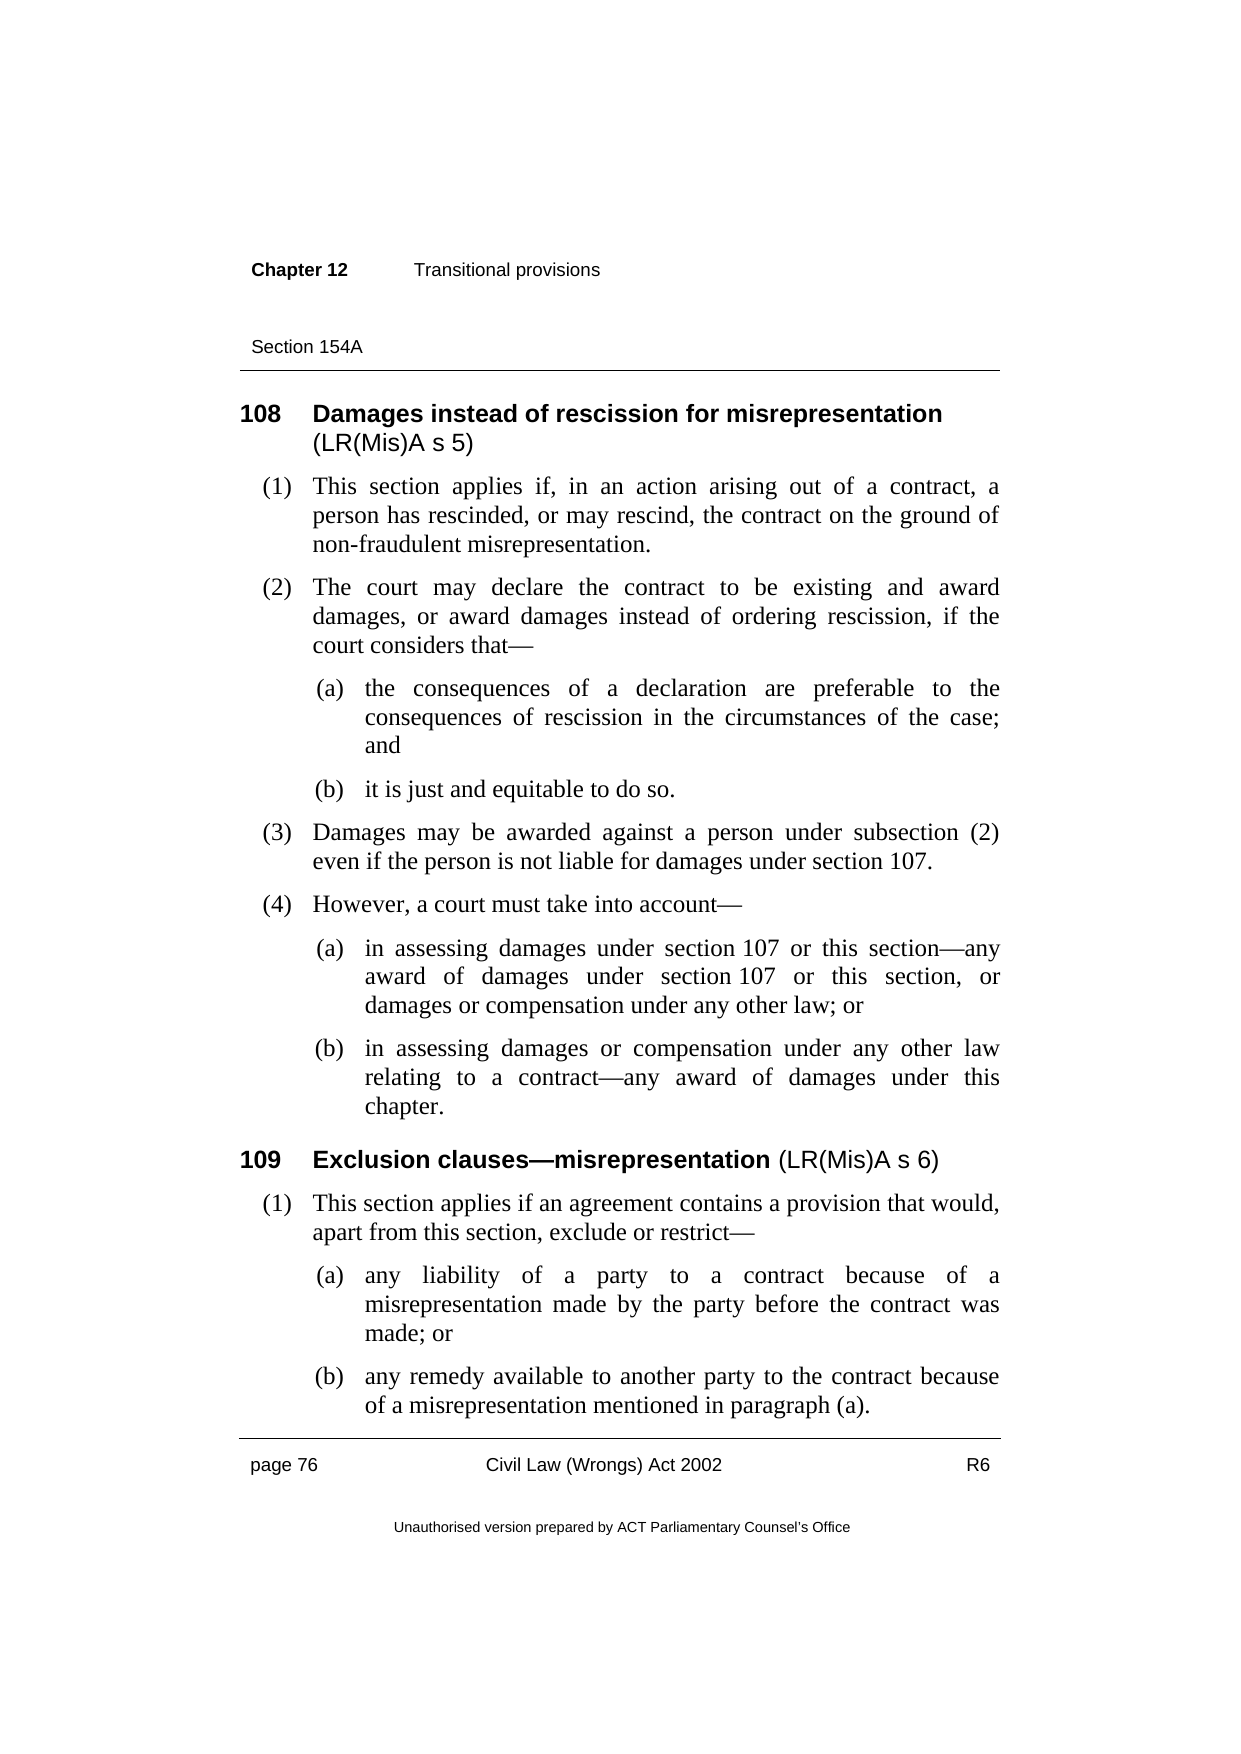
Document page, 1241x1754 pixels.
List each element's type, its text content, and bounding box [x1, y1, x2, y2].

text (b) in assessing damages or compensation under any other law relating to a contract—any award of damages under this chapter. [239, 1033, 1001, 1120]
text (1) This section applies if, in an action arising out of a contract, a person has rescinded, or may rescind, the contract on the ground of non-fraudulent misrepresentation. [239, 471, 1001, 558]
text (a) any liability of a party to a contract because of a misrepresentation made by the party before the contract was made; or [239, 1260, 1001, 1346]
text (4) However, a court must take into account— [239, 889, 1001, 918]
text 108 Damages instead of rescission for misrepresentation (LR(Mis)A s 5) [239, 399, 1001, 457]
text (b) any remedy available to another party to the contract because of a misrepresentation mentioned in paragraph (a). [239, 1361, 1001, 1418]
text (2) The court may declare the contract to be existing and award damages, or award damages instead of ordering rescission, if the court considers that— [239, 572, 1001, 658]
text (3) Damages may be awarded against a person under subsection (2) even if the person is not liable for damages under section 107. [239, 817, 1001, 875]
text (a) in assessing damages under section 107 or this section—any award of damages under section 107 or this section, or damages or compensation under any other law; or [239, 933, 1001, 1019]
text (b) it is just and equitable to do so. [239, 774, 1001, 803]
text (1) This section applies if an agreement contains a provision that would, apart from this section, exclude or restrict— [239, 1188, 1001, 1246]
text (a) the consequences of a declaration are preferable to the consequences of rescission in the circumstances of the case; and [239, 673, 1001, 759]
text 109 Exclusion clauses—misrepresentation (LR(Mis)A s 6) [239, 1145, 1001, 1173]
